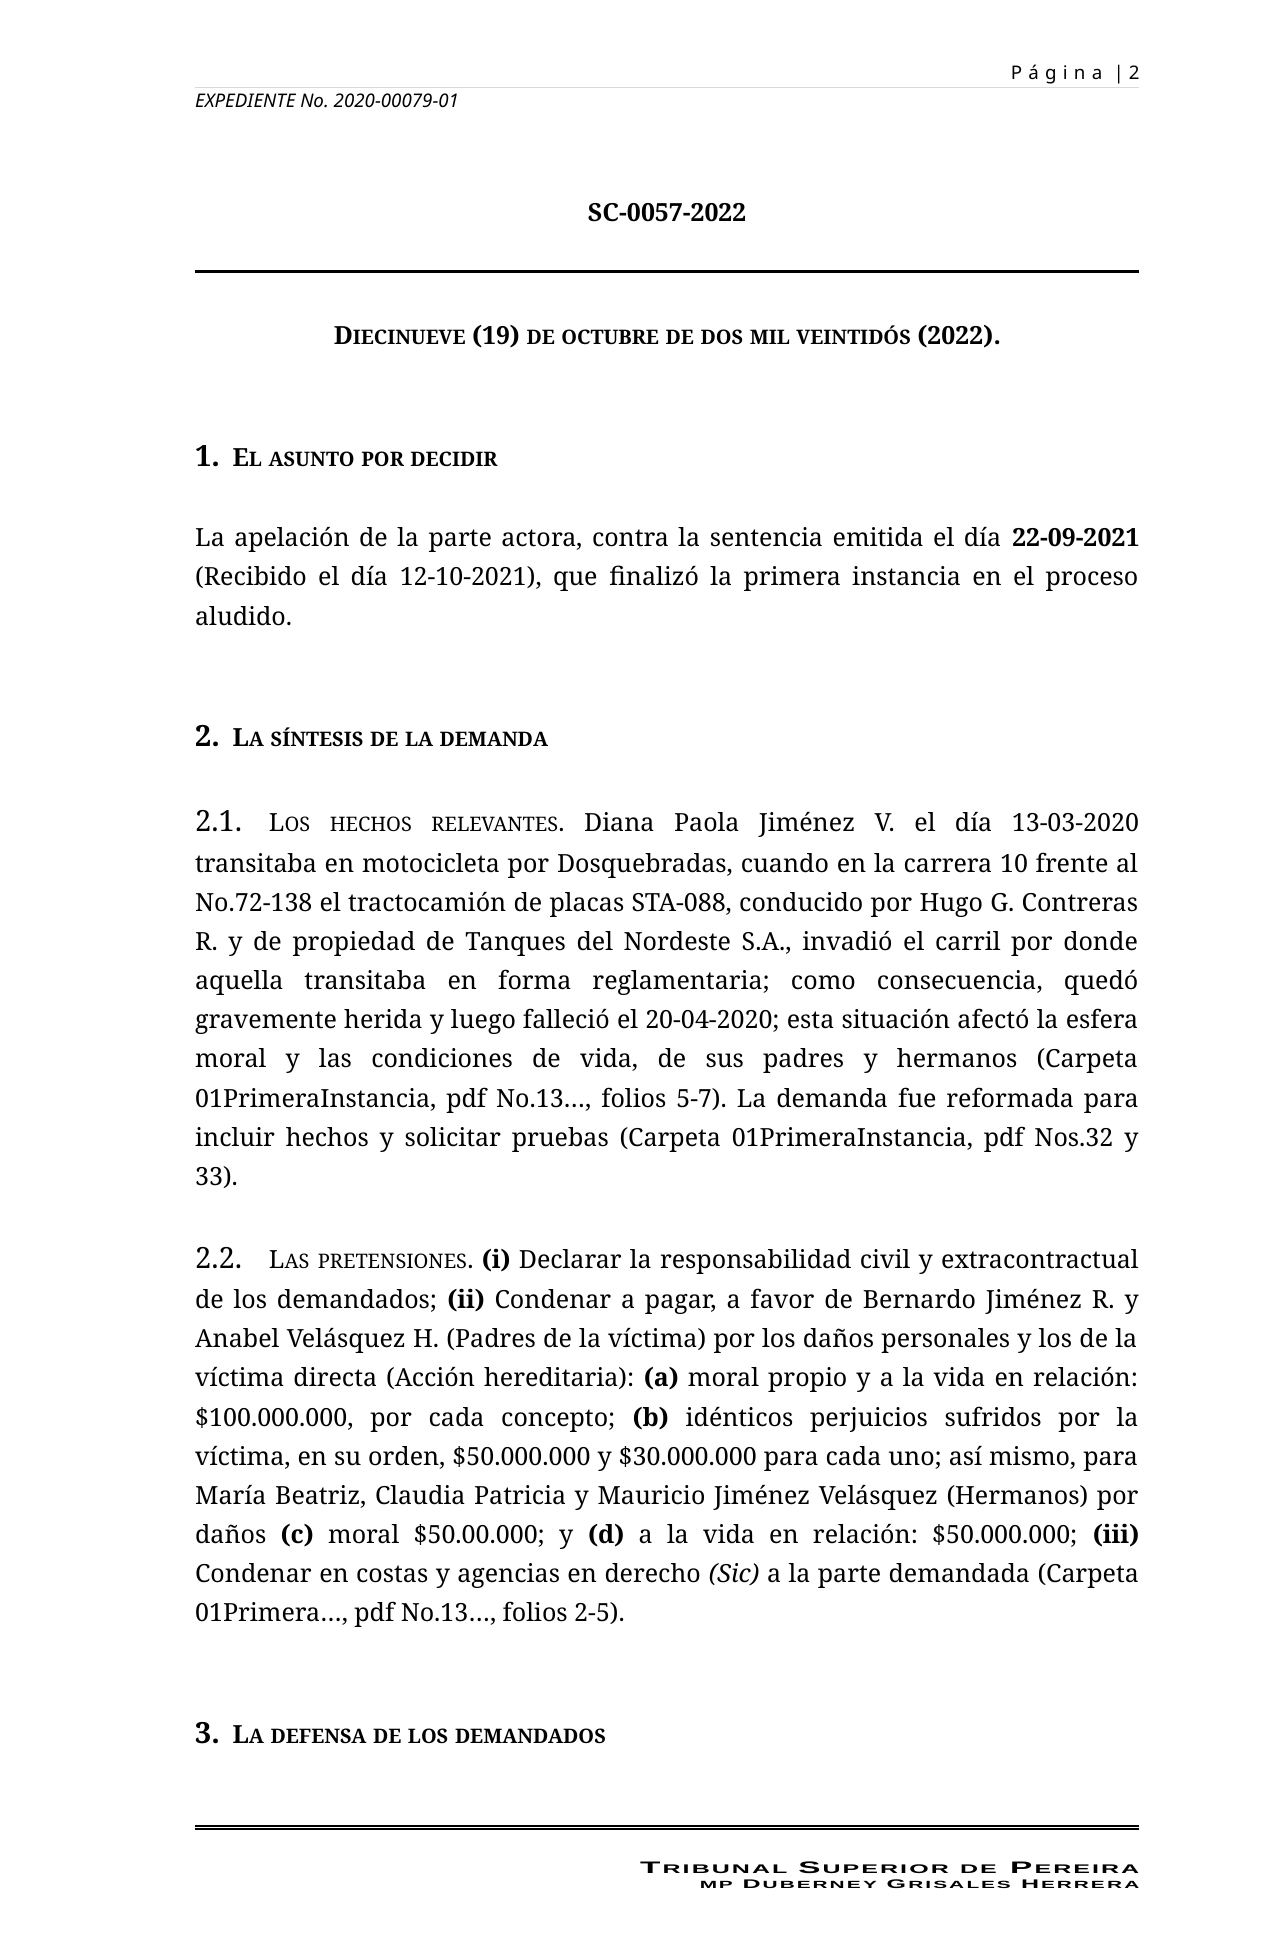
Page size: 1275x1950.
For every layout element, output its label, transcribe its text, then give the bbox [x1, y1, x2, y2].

list Las pretensiones. (i) Declarar la responsabilidad civil y extracontractual de los demandados; (ii) Condenar a pagar, a favor de Bernardo Jiménez R. y Anabel Velásquez H. (Padres de la víctima) por los daños personales y los de la víctima directa (Acción hereditaria): (a) moral propio y a la vida en relación: $100.000.000, por cada concepto; (b) idénticos perjuicios sufridos por la víctima, en su orden, $50.000.000 y $30.000.000 para cada uno; así mismo, para María Beatriz, Claudia Patricia y Mauricio Jiménez Velásquez (Hermanos) por daños (c) moral $50.00.000; y (d) a la vida en relación: $50.000.000; (iii) Condenar en costas y agencias en derecho (Sic) a la parte demandada (Carpeta 01Primera…, pdf No.13…, folios 2-5). [195, 1237, 1139, 1629]
subtitle La síntesis de la demanda [195, 716, 1139, 755]
subtitle El asunto por decidir [195, 435, 1139, 475]
text SC-0057-2022 [195, 195, 1139, 229]
list Los hechos relevantes. Diana Paola Jiménez V. el día 13-03-2020 transitaba en motocicleta por Dosquebradas, cuando en la carrera 10 frente al No.72-138 el tractocamión de placas STA-088, conducido por Hugo G. Contreras R. y de propiedad de Tanques del Nordeste S.A., invadió el carril por donde aquella transitaba en forma reglamentaria; como consecuencia, quedó gravemente herida y luego falleció el 20-04-2020; esta situación afectó la esfera moral y las condiciones de vida, de sus padres y hermanos (Carpeta 01PrimeraInstancia, pdf No.13…, folios 5-7). La demanda fue reformada para incluir hechos y solicitar pruebas (Carpeta 01PrimeraInstancia, pdf Nos.32 y 33). [195, 801, 1139, 1193]
text Diecinueve (19) de octubre de dos mil veintidós (2022). [195, 318, 1139, 352]
text La apelación de la parte actora, contra la sentencia emitida el día 22-09-2021 (Recibido el día 12-10-2021), que finalizó la primera instancia en el proceso aludido. [195, 520, 1139, 632]
list La defensa de los demandados [195, 1713, 1139, 1752]
